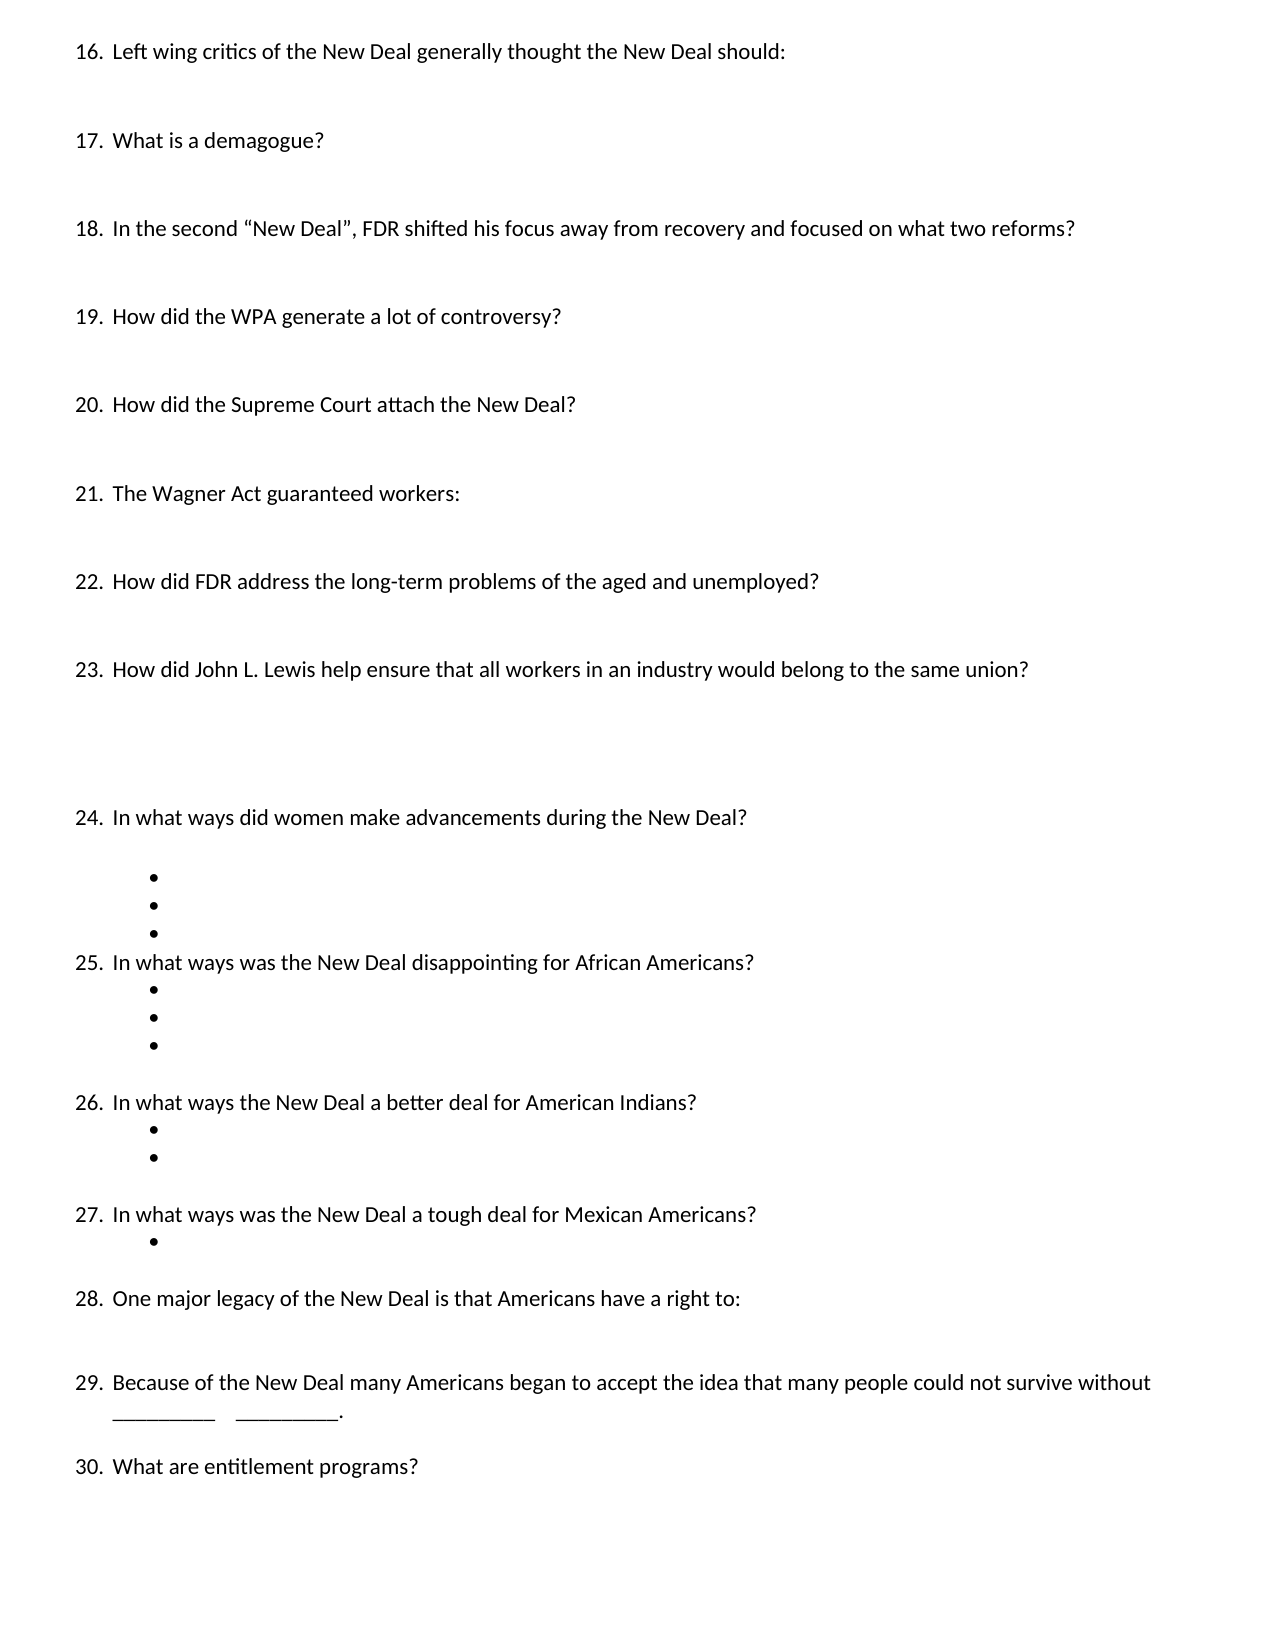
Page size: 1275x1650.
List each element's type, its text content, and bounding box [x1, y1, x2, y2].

list How did FDR address the long-term problems of the aged and unemployed? [75, 567, 1237, 623]
list What are entitlement programs? [75, 1452, 1237, 1480]
list One major legacy of the New Deal is that Americans have a right to: [75, 1284, 1237, 1368]
list What is a demagogue? [75, 126, 1237, 182]
list Left wing critics of the New Deal generally thought the New Deal should: [75, 37, 1237, 93]
list The Wagner Act guaranteed workers: [75, 479, 1237, 535]
list In the second “New Deal”, FDR shifted his focus away from recovery and focused on what two reforms? [75, 214, 1237, 270]
list In what ways was the New Deal disappointing for African Americans? [75, 948, 1237, 976]
list How did the Supreme Court attach the New Deal? [75, 390, 1237, 446]
list Because of the New Deal many Americans began to accept the idea that many people could not survive without _________ _________. [75, 1368, 1237, 1452]
list How did the WPA generate a lot of controversy? [75, 302, 1237, 358]
list How did John L. Lewis help ensure that all workers in an industry would belong to the same union? [75, 655, 1237, 683]
list In what ways the New Deal a better deal for American Indians? [75, 1088, 1237, 1116]
list In what ways did women make advancements during the New Deal? [75, 803, 1237, 832]
list In what ways was the New Deal a tough deal for Mexican Americans? [75, 1200, 1237, 1228]
